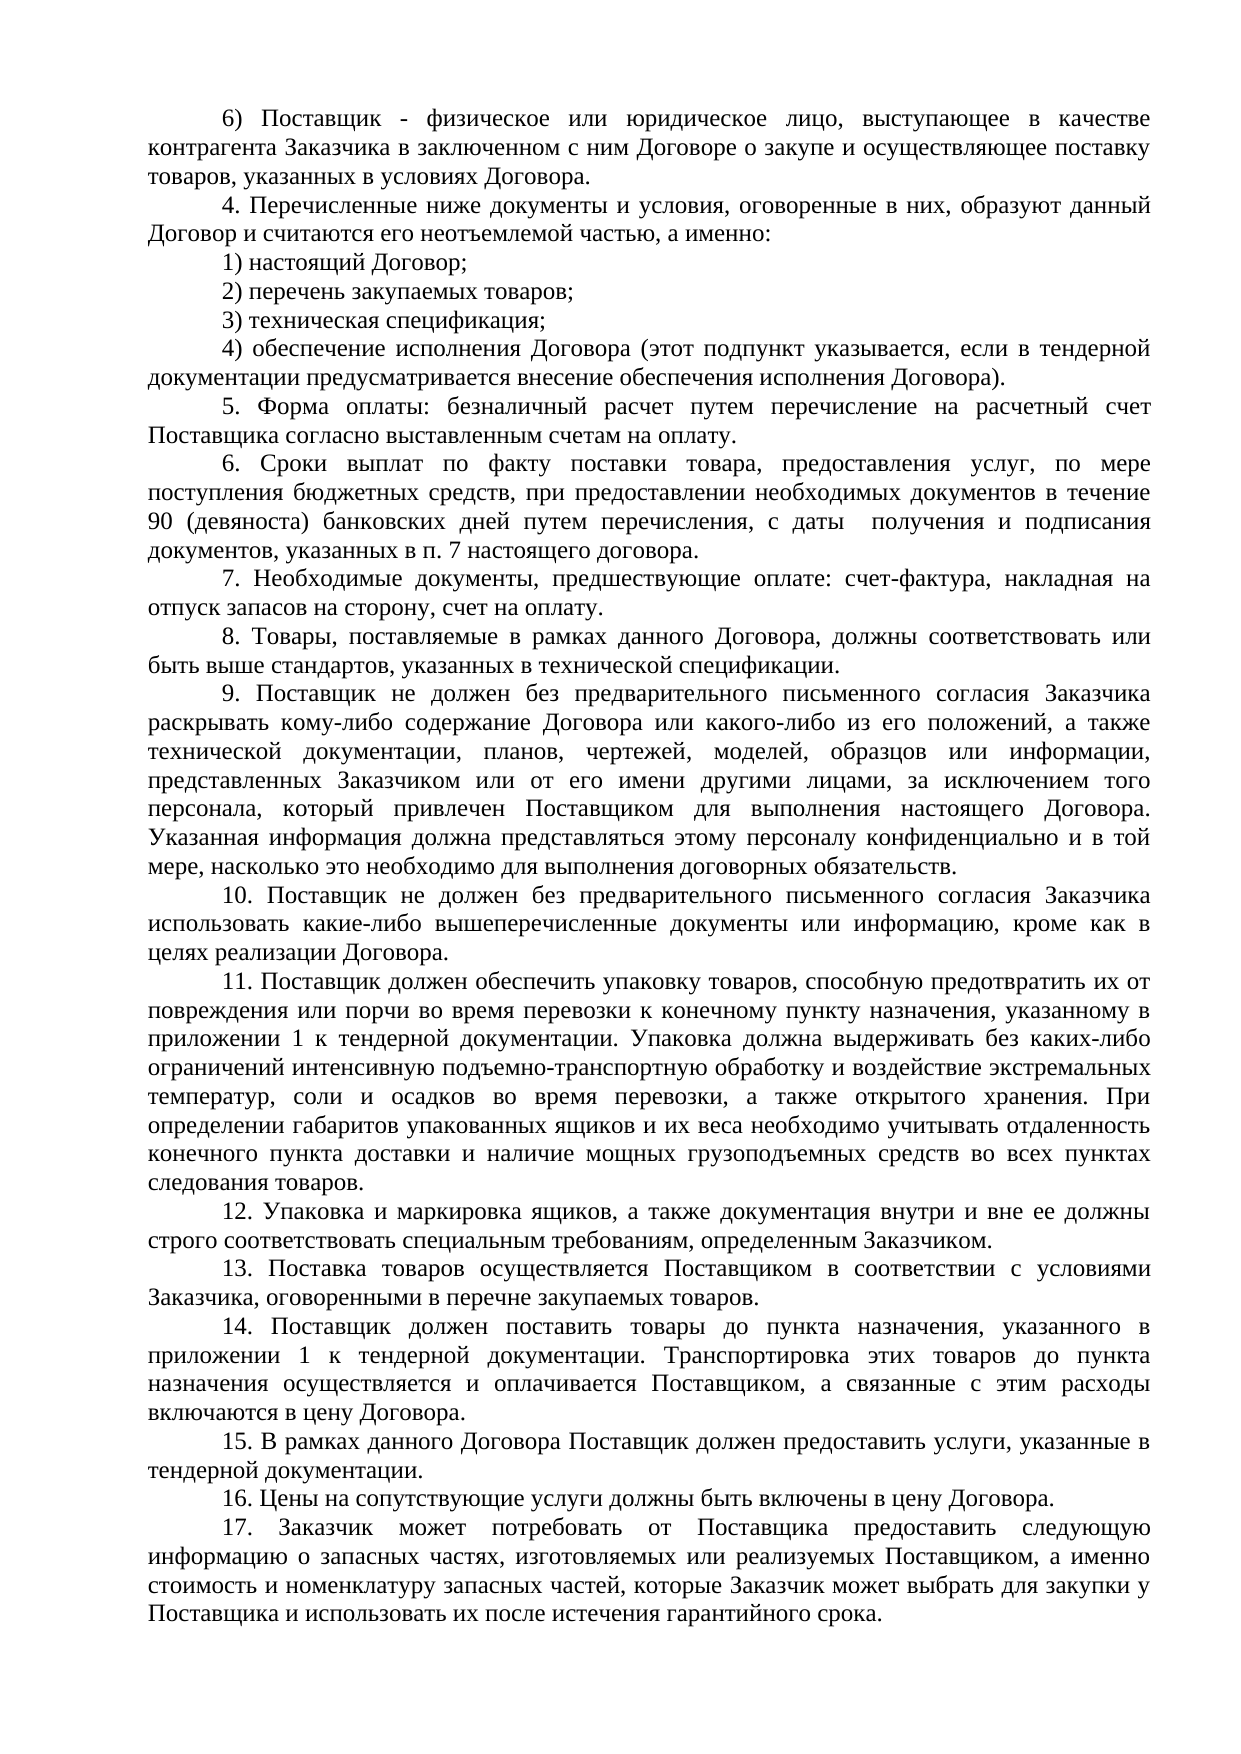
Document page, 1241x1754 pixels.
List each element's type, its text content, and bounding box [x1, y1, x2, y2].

text 6) Поставщик - физическое или юридическое лицо, выступающее в качестве контрагента Заказчика в заключенном с ним Договоре о закупе и осуществляющее поставку товаров, указанных в условиях Договора. [148, 103, 1152, 190]
text 2) перечень закупаемых товаров; [148, 276, 1152, 305]
text 8. Товары, поставляемые в рамках данного Договора, должны соответствовать или быть выше стандартов, указанных в технической спецификации. [148, 621, 1152, 678]
text 10. Поставщик не должен без предварительного письменного согласия Заказчика использовать какие-либо вышеперечисленные документы или информацию, кроме как в целях реализации Договора. [148, 880, 1152, 966]
text 17. Заказчик может потребовать от Поставщика предоставить следующую информацию о запасных частях, изготовляемых или реализуемых Поставщиком, а именно стоимость и номенклатуру запасных частей, которые Заказчик может выбрать для закупки у Поставщика и использовать их после истечения гарантийного срока. [148, 1512, 1152, 1627]
text 1) настоящий Договор; [148, 247, 1152, 276]
text 4) обеспечение исполнения Договора (этот подпункт указывается, если в тендерной документации предусматривается внесение обеспечения исполнения Договора). [148, 333, 1152, 391]
text 12. Упаковка и маркировка ящиков, а также документация внутри и вне ее должны строго соответствовать специальным требованиям, определенным Заказчиком. [148, 1196, 1152, 1253]
text 13. Поставка товаров осуществляется Поставщиком в соответствии с условиями Заказчика, оговоренными в перечне закупаемых товаров. [148, 1253, 1152, 1311]
text 7. Необходимые документы, предшествующие оплате: счет-фактура, накладная на отпуск запасов на сторону, счет на оплату. [148, 563, 1152, 621]
text 5. Форма оплаты: безналичный расчет путем перечисление на расчетный счет Поставщика согласно выставленным счетам на оплату. [148, 391, 1152, 448]
text 15. В рамках данного Договора Поставщик должен предоставить услуги, указанные в тендерной документации. [148, 1426, 1152, 1483]
text 3) техническая спецификация; [148, 305, 1152, 333]
text 6. Сроки выплат по факту поставки товара, предоставления услуг, по мере поступления бюджетных средств, при предоставлении необходимых документов в течение 90 (девяноста) банковских дней путем перечисления, с даты получения и подписания документов, указанных в п. 7 настоящего договора. [148, 448, 1152, 563]
text 11. Поставщик должен обеспечить упаковку товаров, способную предотвратить их от повреждения или порчи во время перевозки к конечному пункту назначения, указанному в приложении 1 к тендерной документации. Упаковка должна выдерживать без каких-либо ограничений интенсивную подъемно-транспортную обработку и воздействие экстремальных температур, соли и осадков во время перевозки, а также открытого хранения. При определении габаритов упакованных ящиков и их веса необходимо учитывать отдаленность конечного пункта доставки и наличие мощных грузоподъемных средств во всех пунктах следования товаров. [148, 966, 1152, 1196]
text 9. Поставщик не должен без предварительного письменного согласия Заказчика раскрывать кому-либо содержание Договора или какого-либо из его положений, а также технической документации, планов, чертежей, моделей, образцов или информации, представленных Заказчиком или от его имени другими лицами, за исключением того персонала, который привлечен Поставщиком для выполнения настоящего Договора. Указанная информация должна представляться этому персоналу конфиденциально и в той мере, насколько это необходимо для выполнения договорных обязательств. [148, 678, 1152, 880]
text 16. Цены на сопутствующие услуги должны быть включены в цену Договора. [148, 1483, 1152, 1512]
text 14. Поставщик должен поставить товары до пункта назначения, указанного в приложении 1 к тендерной документации. Транспортировка этих товаров до пункта назначения осуществляется и оплачивается Поставщиком, а связанные с этим расходы включаются в цену Договора. [148, 1311, 1152, 1426]
text 4. Перечисленные ниже документы и условия, оговоренные в них, образуют данный Договор и считаются его неотъемлемой частью, а именно: [148, 190, 1152, 247]
